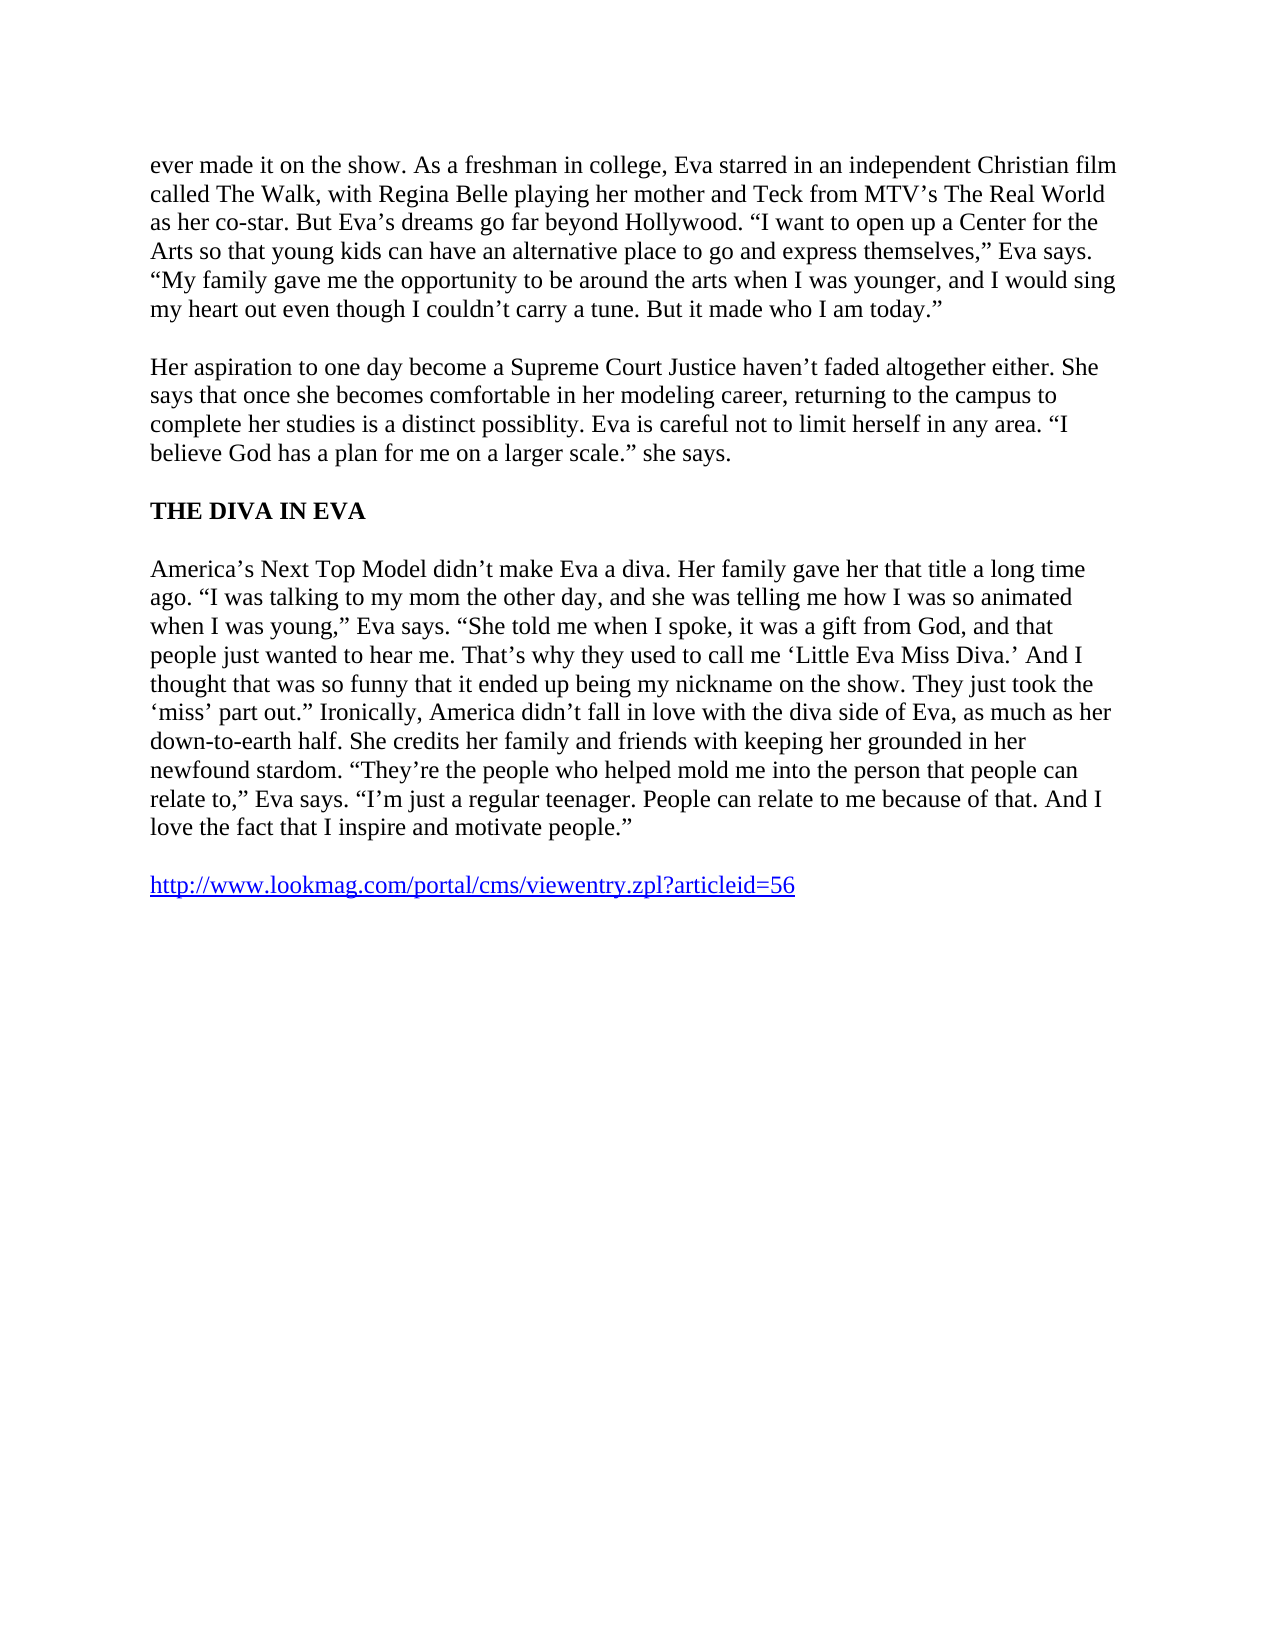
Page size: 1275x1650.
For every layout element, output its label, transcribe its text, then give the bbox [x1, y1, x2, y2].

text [150, 150, 1125, 322]
text http://www.lookmag.com/portal/cms/viewentry.zpl?articleid=56 [150, 870, 1125, 899]
text Her aspiration to one day become a Supreme Court Justice haven’t faded altogether either. She says that once she becomes comfortable in her modeling career, returning to the campus to complete her studies is a distinct possiblity. Eva is careful not to limit herself in any area. “I believe God has a plan for me on a larger scale.” she says. [150, 352, 1125, 467]
text THE DIVA IN EVA [150, 496, 1125, 524]
text America’s Next Top Model didn’t make Eva a diva. Her family gave her that title a long time ago. “I was talking to my mom the other day, and she was telling me how I was so animated when I was young,” Eva says. “She told me when I spoke, it was a gift from God, and that people just wanted to hear me. That’s why they used to call me ‘Little Eva Miss Diva.’ And I thought that was so funny that it ended up being my nickname on the show. They just took the ‘miss’ part out.” Ironically, America didn’t fall in love with the diva side of Eva, as much as her down-to-earth half. She credits her family and friends with keeping her grounded in her newfound stardom. “They’re the people who helped mold me into the person that people can relate to,” Eva says. “I’m just a regular teenager. People can relate to me because of that. And I love the fact that I inspire and motivate people.” [150, 554, 1125, 841]
